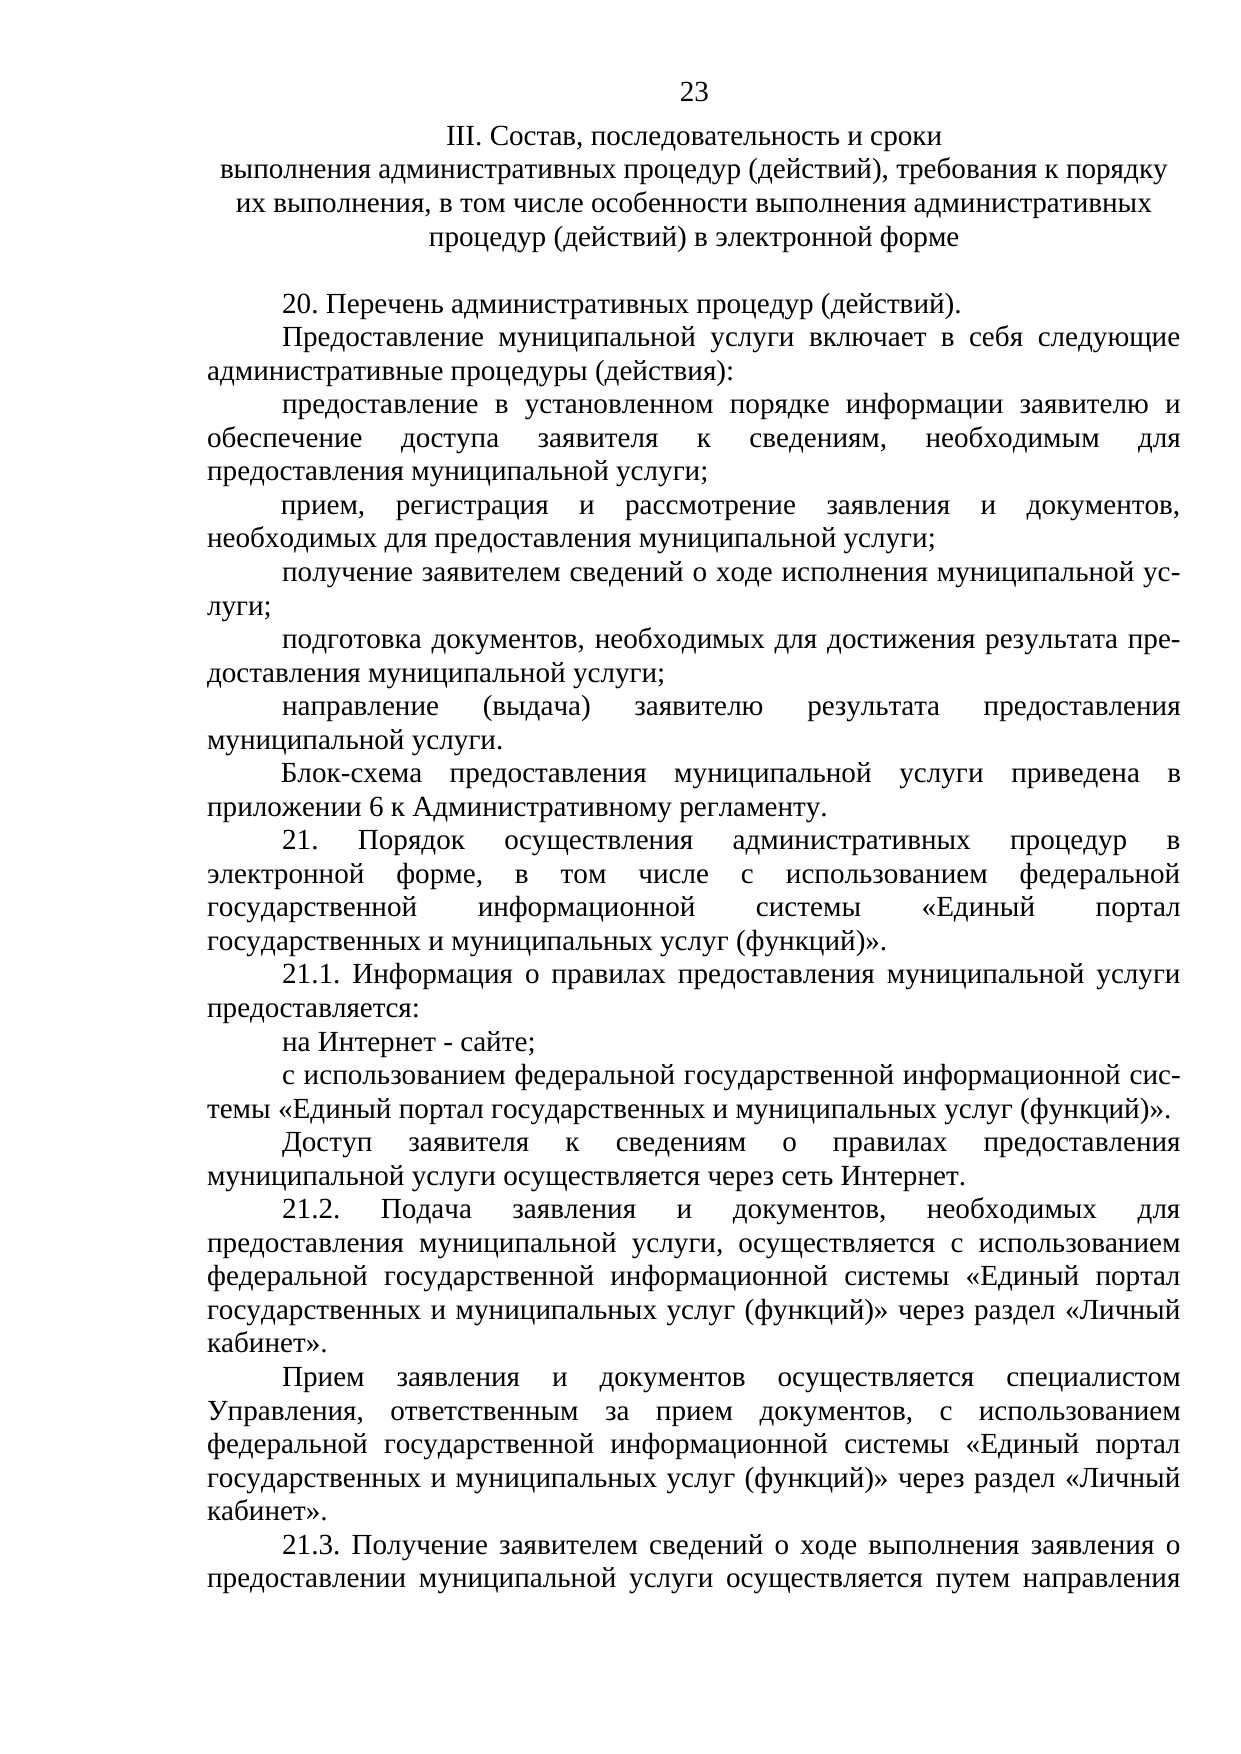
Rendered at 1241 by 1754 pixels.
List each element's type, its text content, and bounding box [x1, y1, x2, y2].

text Блок-схема предоставления муниципальной услуги приведена в приложении 6 к Административному регламенту. [207, 755, 1181, 822]
text 21.2. Подача заявления и документов, необходимых для предоставления муниципальной услуги, осуществляется с использованием федеральной государственной информационной системы «Единый портал государственных и муниципальных услуг (функций)» через раздел «Личный кабинет». [207, 1191, 1181, 1359]
text 21.1. Информация о правилах предоставления муниципальной услуги предоставляется: [207, 957, 1181, 1024]
text подготовка документов, необходимых для достижения результата пре-доставления муниципальной услуги; [207, 621, 1181, 688]
text направление (выдача) заявителю результата предоставления муниципальной услуги. [207, 688, 1181, 755]
text 20. Перечень административных процедур (действий). [207, 286, 1181, 319]
text на Интернет - сайте; [207, 1024, 1181, 1057]
text Доступ заявителя к сведениям о правилах предоставления муниципальной услуги осуществляется через сеть Интернет. [207, 1124, 1181, 1191]
text получение заявителем сведений о ходе исполнения муниципальной ус-луги; [207, 554, 1181, 621]
text предоставление в установленном порядке информации заявителю и обеспечение доступа заявителя к сведениям, необходимым для предоставления муниципальной услуги; [207, 386, 1181, 487]
subtitle III. Состав, последовательность и сроки выполнения административных процедур (действий), требования к порядку их выполнения, в том числе особенности выполнения административных процедур (действий) в электронной форме [207, 118, 1181, 252]
text Предоставление муниципальной услуги включает в себя следующие административные процедуры (действия): [207, 319, 1181, 386]
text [207, 1527, 1181, 1594]
text прием, регистрация и рассмотрение заявления и документов, необходимых для предоставления муниципальной услуги; [207, 487, 1181, 554]
text Прием заявления и документов осуществляется специалистом Управления, ответственным за прием документов, с использованием федеральной государственной информационной системы «Единый портал государственных и муниципальных услуг (функций)» через раздел «Личный кабинет». [207, 1359, 1181, 1527]
text 21. Порядок осуществления административных процедур в электронной форме, в том числе с использованием федеральной государственной информационной системы «Единый портал государственных и муниципальных услуг (функций)». [207, 822, 1181, 957]
text с использованием федеральной государственной информационной сис-темы «Единый портал государственных и муниципальных услуг (функций)». [207, 1057, 1181, 1124]
